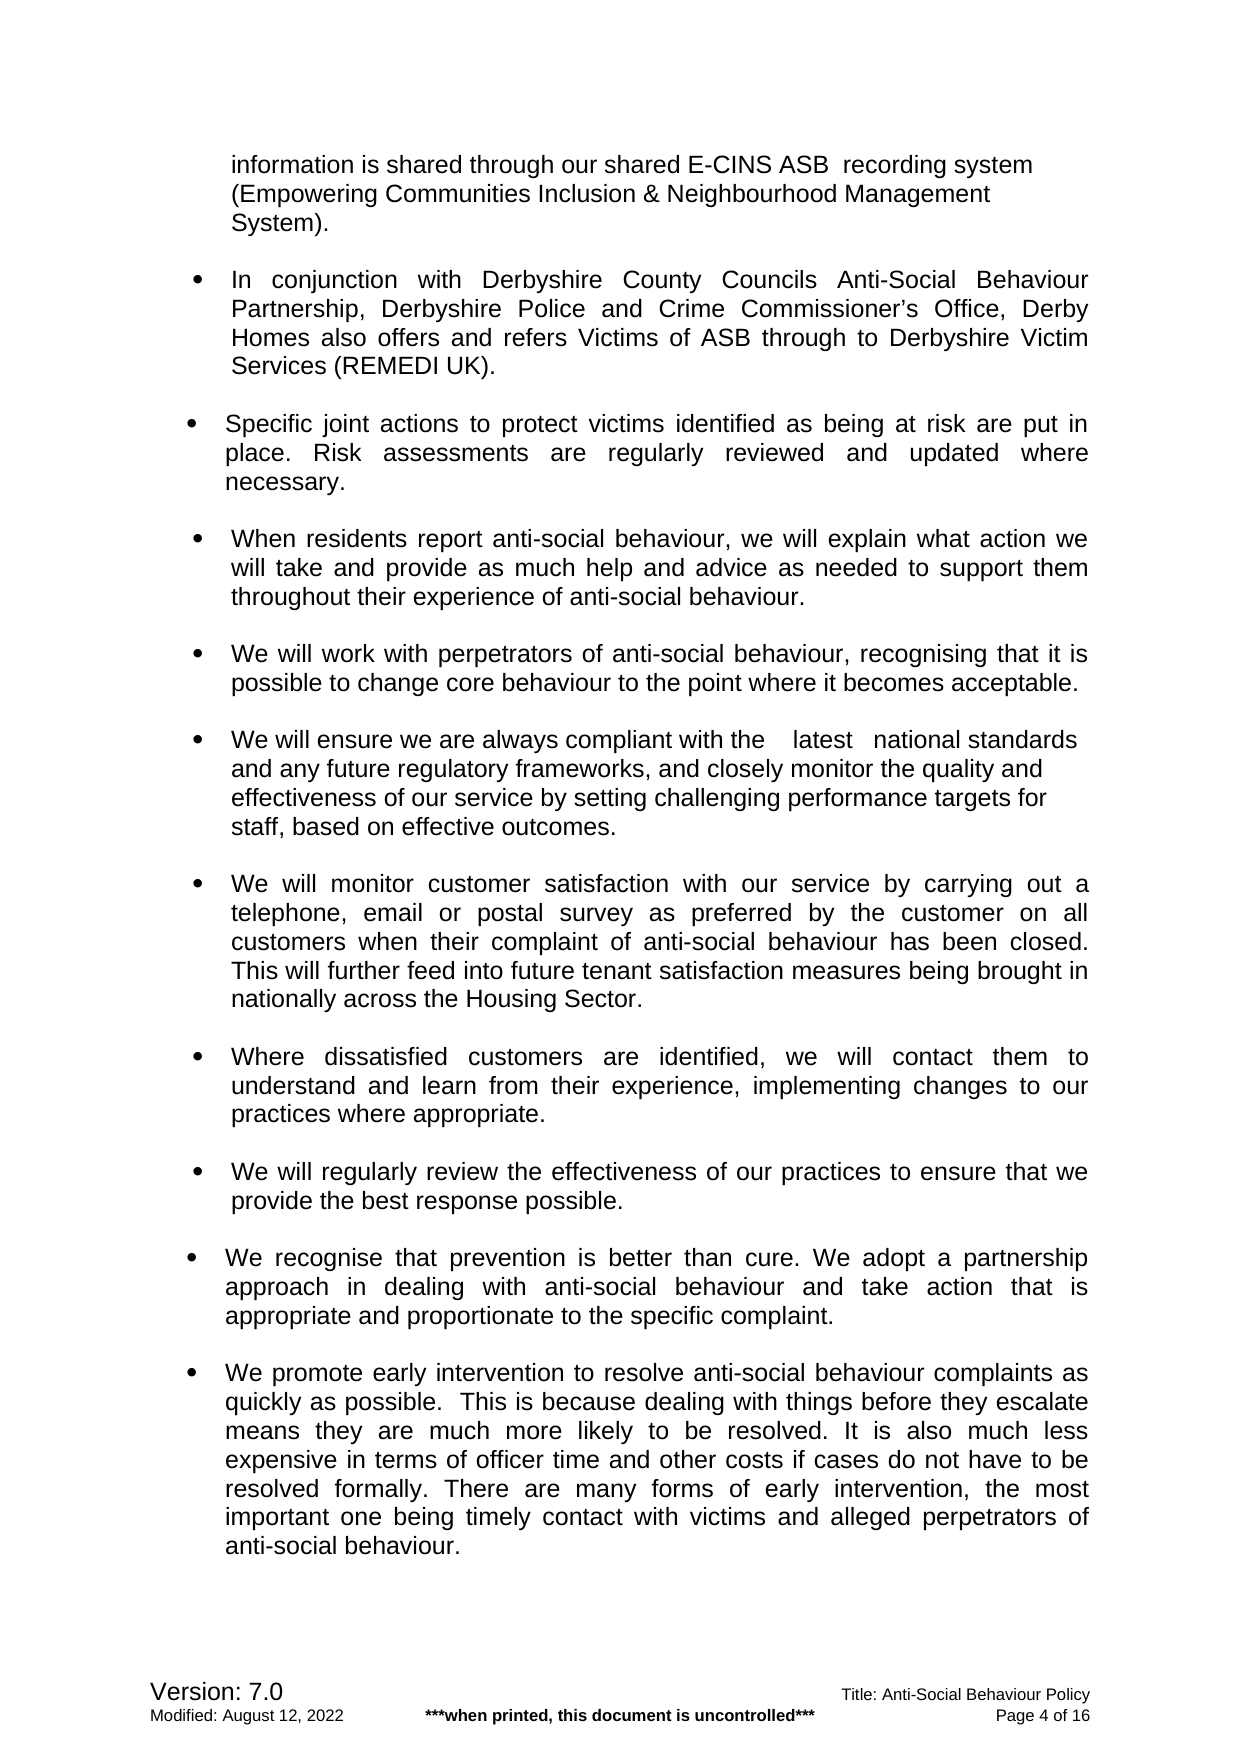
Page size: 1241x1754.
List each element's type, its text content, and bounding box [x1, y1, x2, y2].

list We will regularly review the effectiveness of our practices to ensure that we provide the best response possible. [193, 1157, 1090, 1214]
list Specific joint actions to protect victims identified as being at risk are put in place. Risk assessments are regularly reviewed and updated where necessary. [187, 409, 1090, 495]
list We recognise that prevention is better than cure. We adopt a partnership approach in dealing with anti-social behaviour and take action that is appropriate and proportionate to the specific complaint. [187, 1243, 1090, 1330]
list We will monitor customer satisfaction with our service by carrying out a telephone, email or postal survey as preferred by the customer on all customers when their complaint of anti-social behaviour has been closed. This will further feed into future tenant satisfaction measures being brought in nationally across the Housing Sector. [193, 869, 1090, 1013]
list Where dissatisfied customers are identified, we will contact them to understand and learn from their experience, implementing changes to our practices where appropriate. [193, 1042, 1090, 1128]
list We will ensure we are always compliant with the latest national standards and any future regulatory frameworks, and closely monitor the quality and effectiveness of our service by setting challenging performance targets for staff, based on effective outcomes. [193, 725, 1090, 841]
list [193, 150, 1090, 236]
list When residents report anti-social behaviour, we will explain what action we will take and provide as much help and advice as needed to support them throughout their experience of anti-social behaviour. [193, 524, 1090, 610]
list We will work with perpetrators of anti-social behaviour, recognising that it is possible to change core behaviour to the point where it becomes acceptable. [193, 639, 1090, 697]
list In conjunction with Derbyshire County Councils Anti-Social Behaviour Partnership, Derbyshire Police and Crime Commissioner’s Office, Derby Homes also offers and refers Victims of ASB through to Derbyshire Victim Services (REMEDI UK). [193, 265, 1090, 380]
list We promote early intervention to resolve anti-social behaviour complaints as quickly as possible. This is because dealing with things before they escalate means they are much more likely to be resolved. It is also much less expensive in terms of officer time and other costs if cases do not have to be resolved formally. There are many forms of early intervention, the most important one being timely contact with victims and alleged perpetrators of anti-social behaviour. [187, 1358, 1090, 1560]
